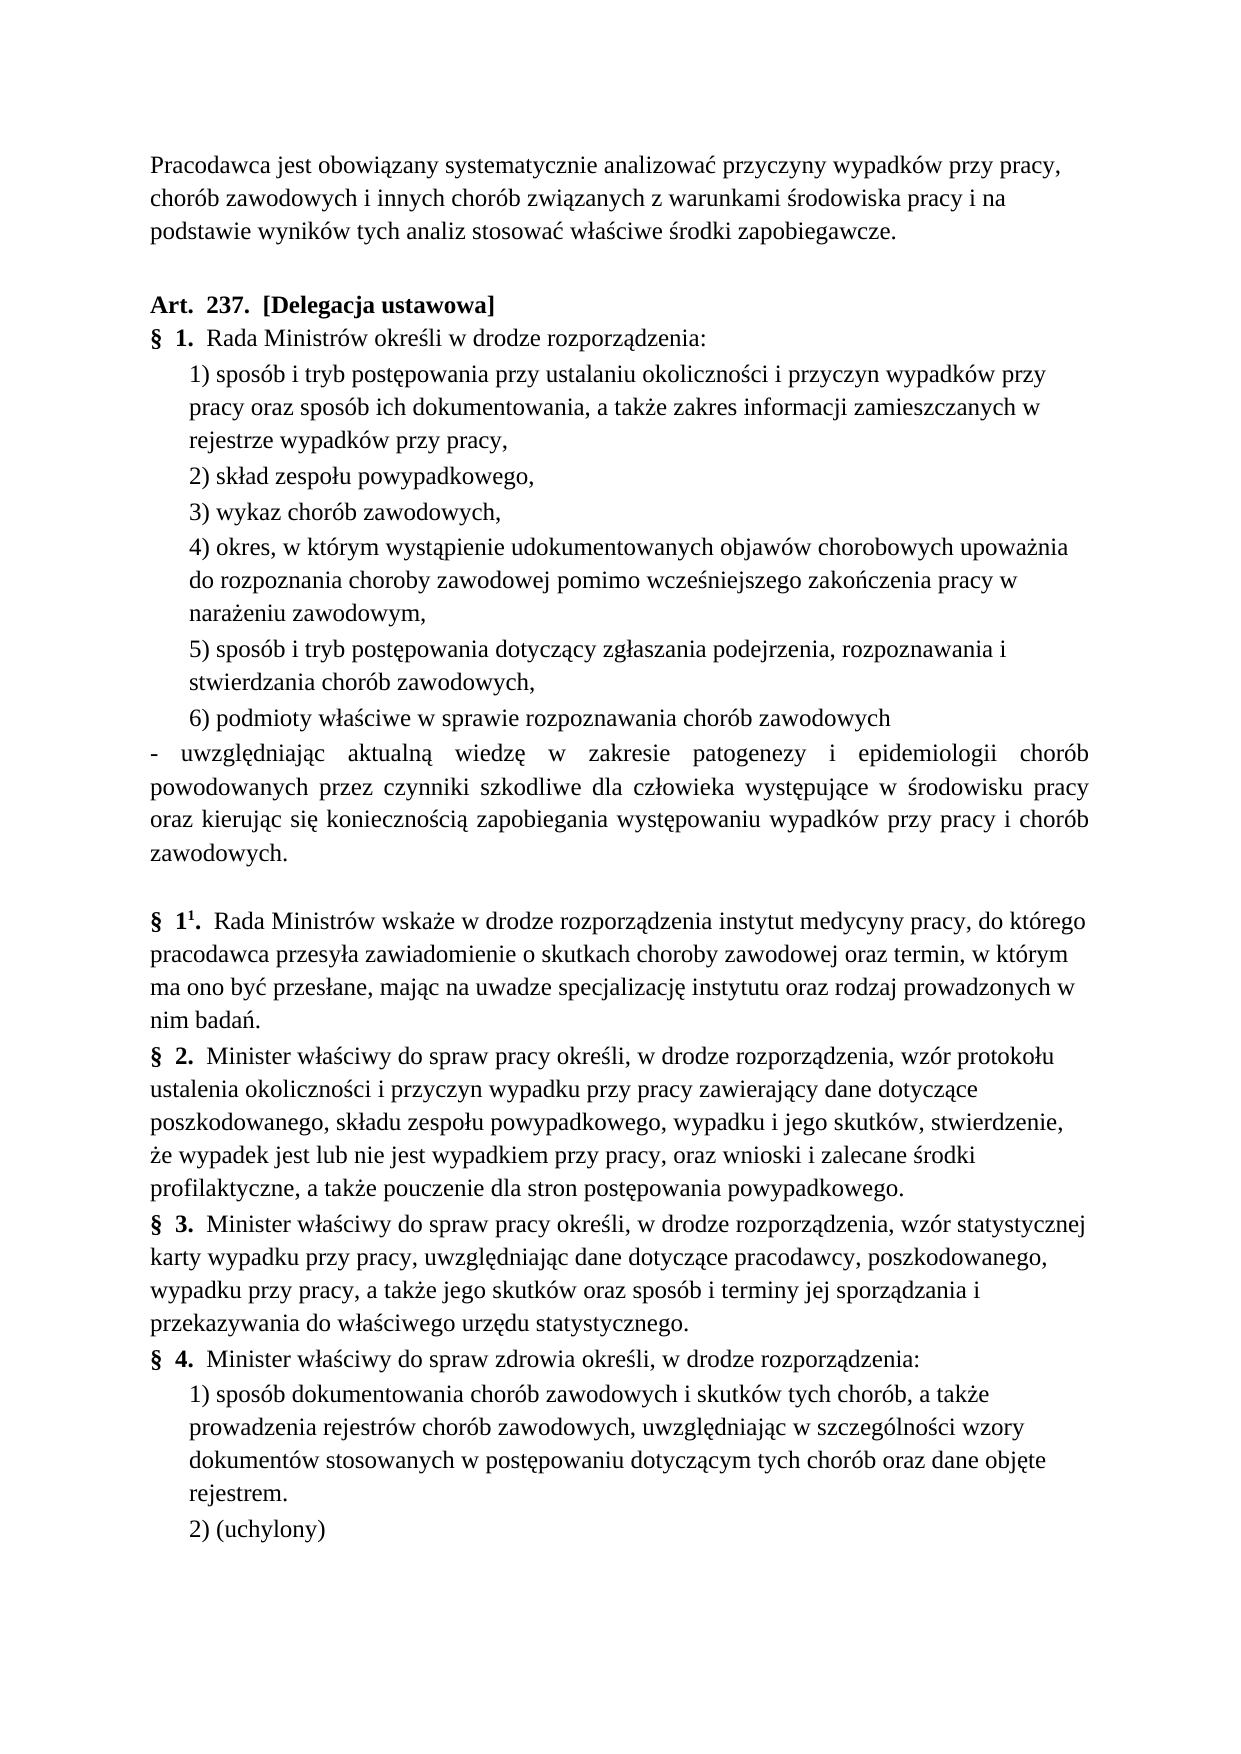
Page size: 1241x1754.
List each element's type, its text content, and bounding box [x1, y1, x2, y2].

text 2) skład zespołu powypadkowego, [189, 461, 1090, 490]
text § 3. Minister właściwy do spraw pracy określi, w drodze rozporządzenia, wzór statystycznej karty wypadku przy pracy, uwzględniając dane dotyczące pracodawcy, poszkodowanego, wypadku przy pracy, a także jego skutków oraz sposób i terminy jej sporządzania i przekazywania do właściwego urzędu statystycznego. [150, 1209, 1090, 1337]
text 1) sposób i tryb postępowania przy ustalaniu okoliczności i przyczyn wypadków przy pracy oraz sposób ich dokumentowania, a także zakres informacji zamieszczanych w rejestrze wypadków przy pracy, [189, 359, 1090, 454]
text 5) sposób i tryb postępowania dotyczący zgłaszania podejrzenia, rozpoznawania i stwierdzania chorób zawodowych, [189, 634, 1090, 696]
text § 2. Minister właściwy do spraw pracy określi, w drodze rozporządzenia, wzór protokołu ustalenia okoliczności i przyczyn wypadku przy pracy zawierający dane dotyczące poszkodowanego, składu zespołu powypadkowego, wypadku i jego skutków, stwierdzenie, że wypadek jest lub nie jest wypadkiem przy pracy, oraz wnioski i zalecane środki profilaktyczne, a także pouczenie dla stron postępowania powypadkowego. [150, 1041, 1090, 1202]
text - uwzględniając aktualną wiedzę w zakresie patogenezy i epidemiologii chorób powodowanych przez czynniki szkodliwe dla człowieka występujące w środowisku pracy oraz kierując się koniecznością zapobiegania występowaniu wypadków przy pracy i chorób zawodowych. [150, 738, 1090, 866]
text 3) wykaz chorób zawodowych, [189, 497, 1090, 525]
text 4) okres, w którym wystąpienie udokumentowanych objawów chorobowych upoważnia do rozpoznania choroby zawodowej pomimo wcześniejszego zakończenia pracy w narażeniu zawodowym, [189, 532, 1090, 627]
text Art. 237. [Delegacja ustawowa] [150, 290, 1090, 319]
text 1) sposób dokumentowania chorób zawodowych i skutków tych chorób, a także prowadzenia rejestrów chorób zawodowych, uwzględniając w szczególności wzory dokumentów stosowanych w postępowaniu dotyczącym tych chorób oraz dane objęte rejestrem. [189, 1379, 1090, 1507]
text § 1. Rada Ministrów określi w drodze rozporządzenia: [150, 323, 1090, 352]
text § 4. Minister właściwy do spraw zdrowia określi, w drodze rozporządzenia: [150, 1344, 1090, 1372]
text § 11. Rada Ministrów wskaże w drodze rozporządzenia instytut medycyny pracy, do którego pracodawca przesyła zawiadomienie o skutkach choroby zawodowej oraz termin, w którym ma ono być przesłane, mając na uwadze specjalizację instytutu oraz rodzaj prowadzonych w nim badań. [150, 906, 1090, 1034]
text Pracodawca jest obowiązany systematycznie analizować przyczyny wypadków przy pracy, chorób zawodowych i innych chorób związanych z warunkami środowiska pracy i na podstawie wyników tych analiz stosować właściwe środki zapobiegawcze. [150, 150, 1090, 245]
text 2) (uchylony) [189, 1514, 1090, 1543]
text 6) podmioty właściwe w sprawie rozpoznawania chorób zawodowych [189, 703, 1090, 732]
